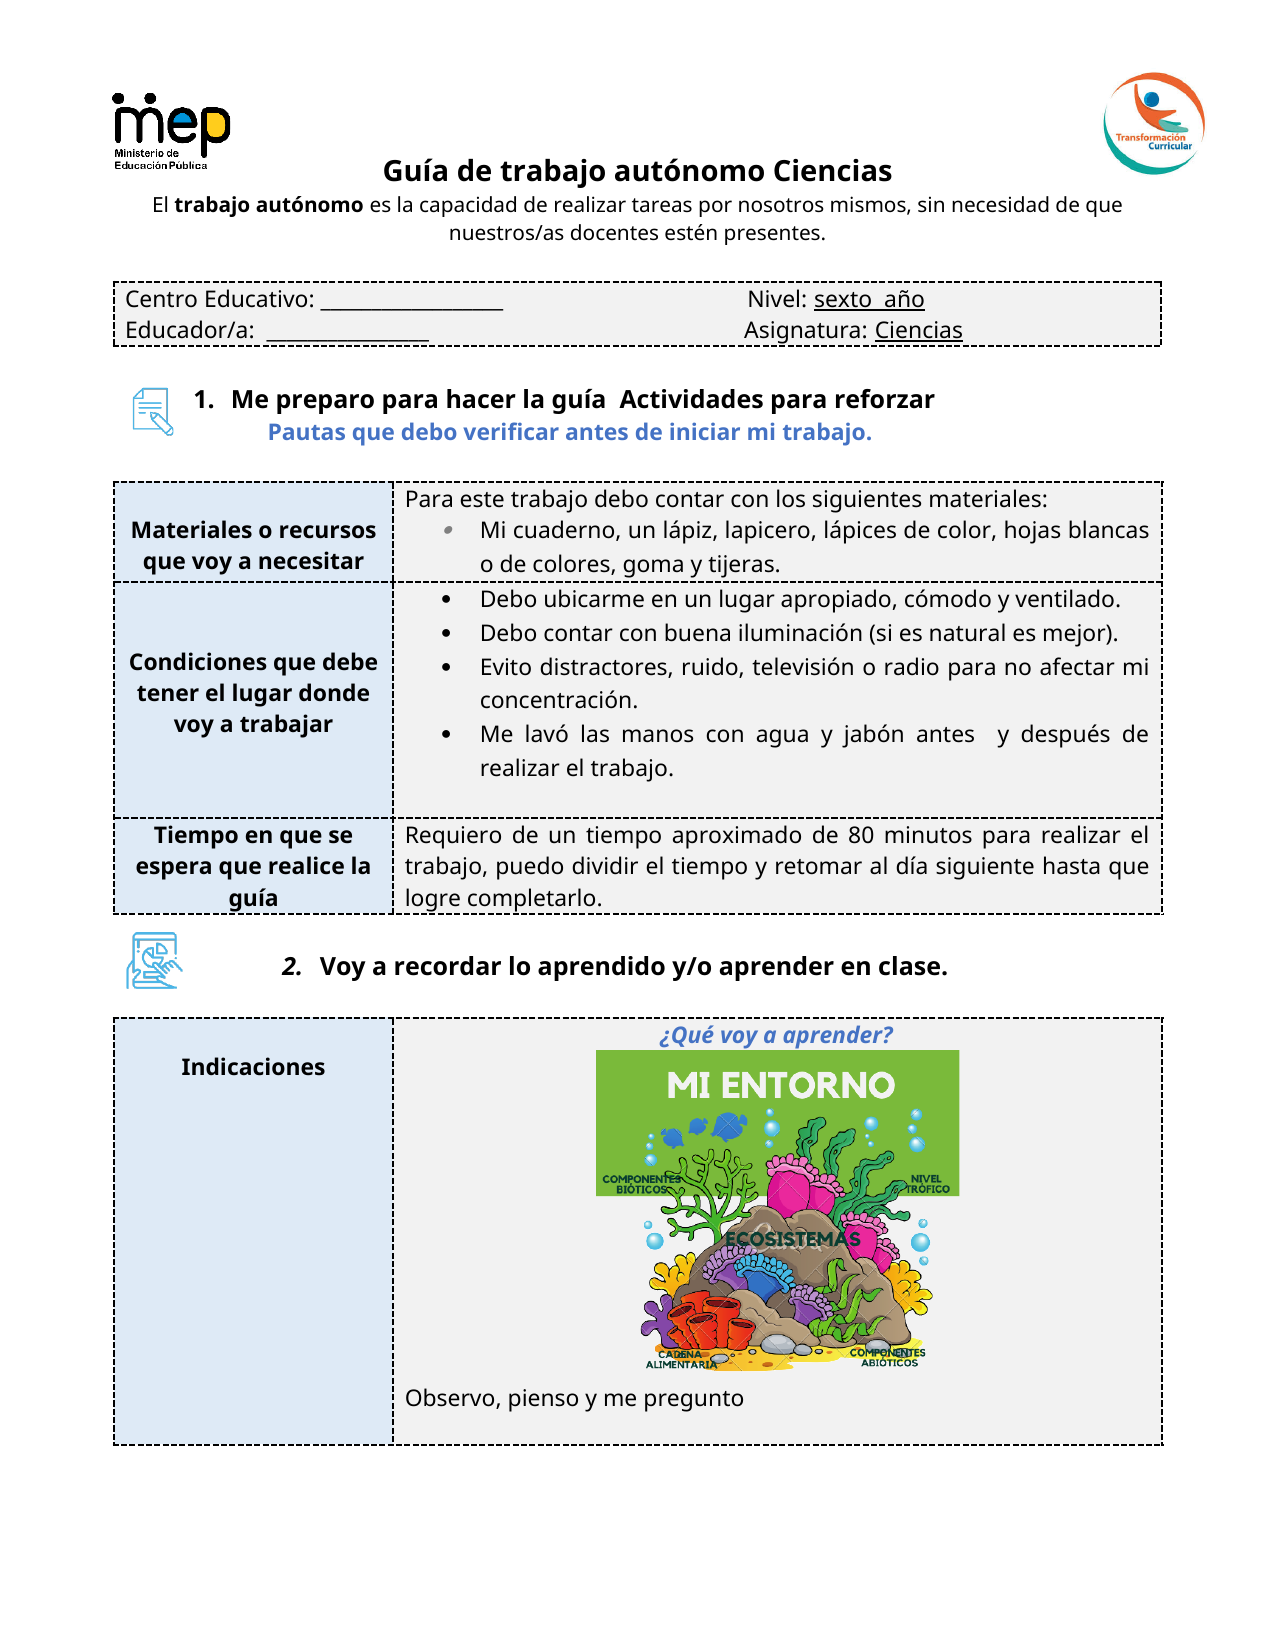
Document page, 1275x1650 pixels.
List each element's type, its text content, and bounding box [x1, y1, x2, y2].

text Guía de trabajo autónomo Ciencias [112, 150, 1162, 190]
table_cell Requiero de un tiempo aproximado de 80 minutos para realizar el trabajo, puedo dividir el tiempo y retomar al día siguiente hasta que logre completarlo. [393, 817, 1162, 913]
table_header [393, 1017, 1162, 1444]
table_header Indicaciones [114, 1017, 393, 1444]
text El trabajo autónomo es la capacidad de realizar tareas por nosotros mismos, sin necesidad de que nuestros/as docentes estén presentes. [112, 190, 1162, 247]
picture [126, 932, 183, 989]
list Pautas que debo verificar antes de iniciar mi trabajo. [187, 415, 1162, 447]
picture [1087, 68, 1215, 182]
table_header Para este trabajo debo contar con los siguientes materiales: Mi cuaderno, un lápiz, lapicero, lápices de color, hojas blancas o de colores, goma y tijeras. [393, 481, 1162, 581]
table_header Centro Educativo: __________________ Nivel: sexto año Educador/a: ________________ Asignatura: Ciencias [114, 281, 1161, 345]
picture [596, 1050, 960, 1382]
list Voy a recordar lo aprendido y/o aprender en clase. [193, 949, 1162, 983]
list Me preparo para hacer la guía Actividades para reforzar [193, 381, 1162, 415]
table_cell Debo ubicarme en un lugar apropiado, cómodo y ventilado. Debo contar con buena iluminación (si es natural es mejor). Evito distractores, ruido, televisión o radio para no afectar mi concentración. Me lavó las manos con agua y jabón antes y después de realizar el trabajo. [393, 581, 1162, 817]
picture [112, 93, 231, 150]
table_header Materiales o recursos que voy a necesitar [114, 481, 393, 581]
table_cell Tiempo en que se espera que realice la guía [114, 817, 393, 913]
picture [132, 387, 174, 436]
table_cell Condiciones que debe tener el lugar donde voy a trabajar [114, 581, 393, 817]
